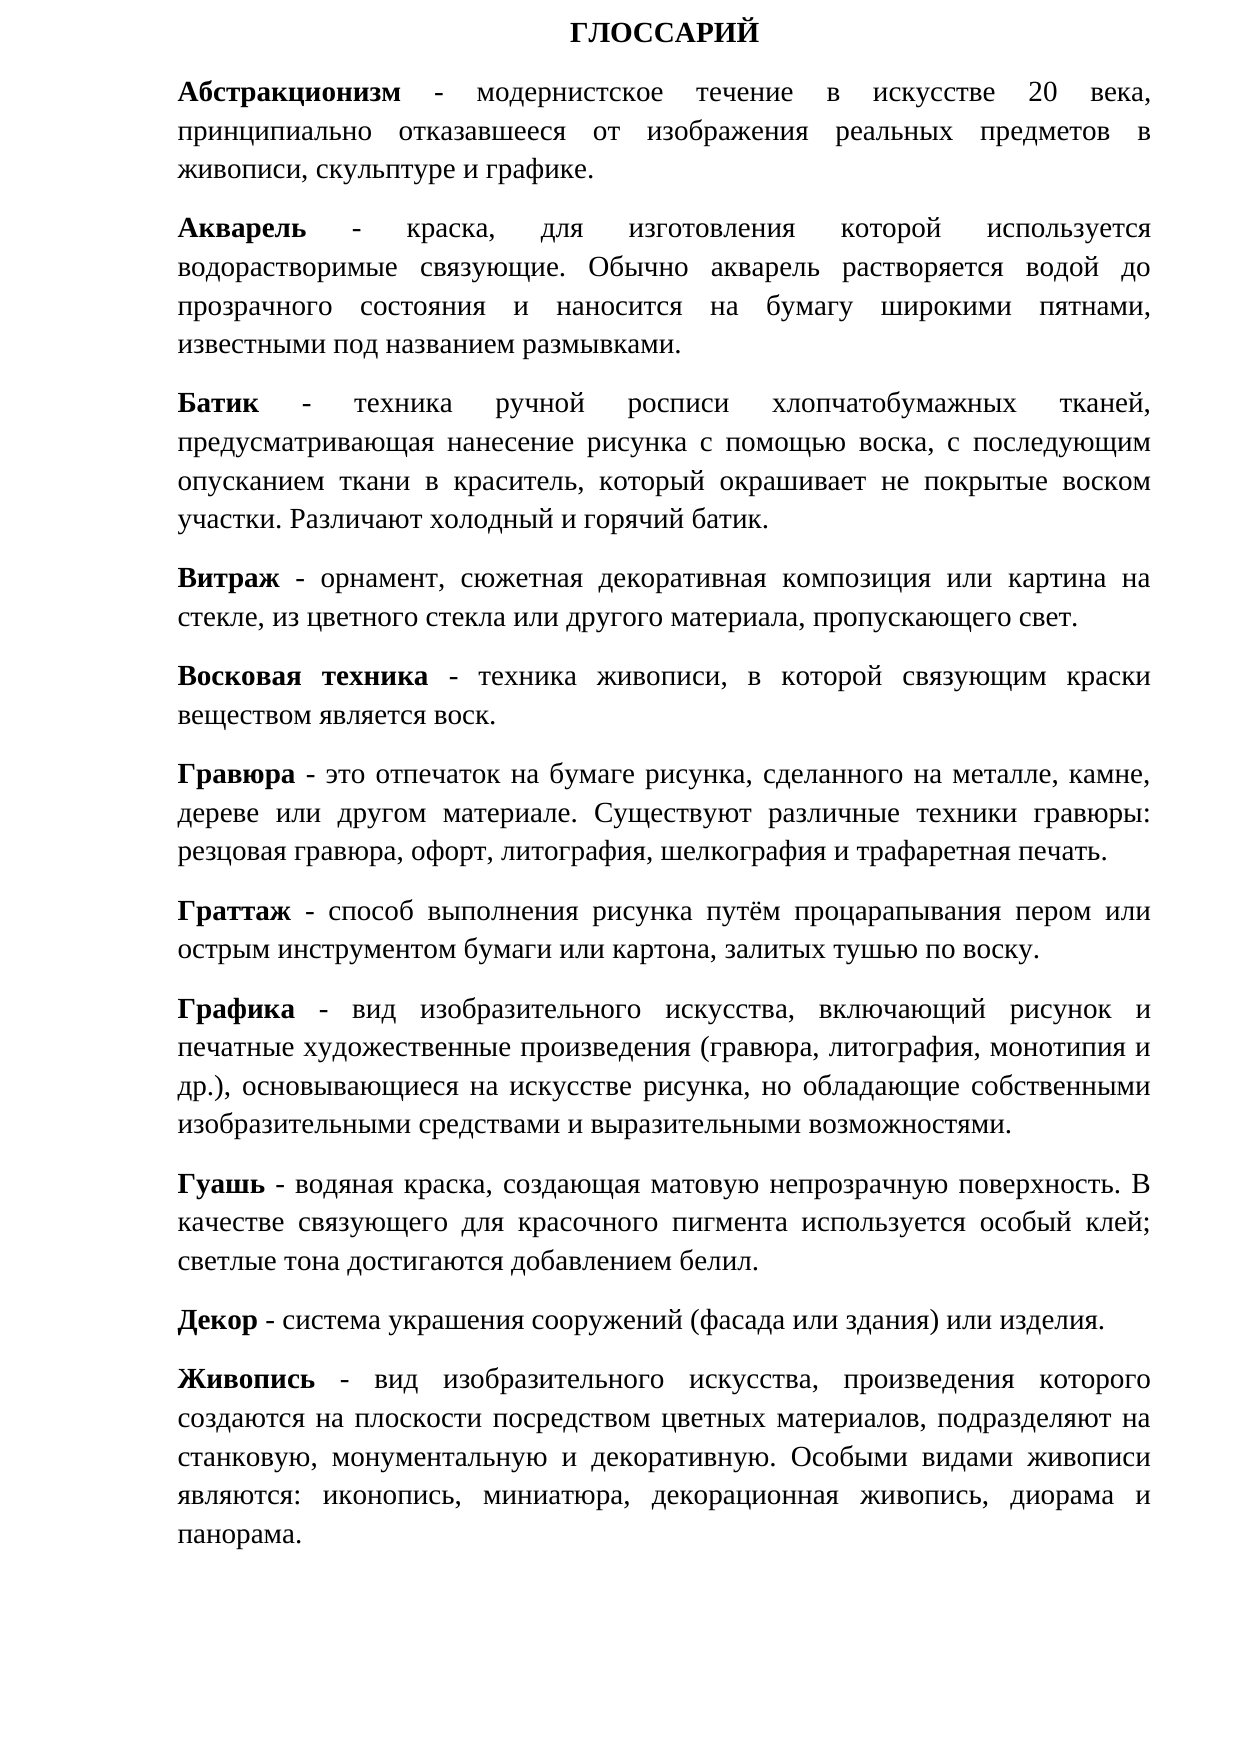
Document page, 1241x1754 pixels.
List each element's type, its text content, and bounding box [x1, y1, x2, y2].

text Батик - техника ручной росписи хлопчатобумажных тканей, предусматривающая нанесение рисунка с помощью воска, с последующим опусканием ткани в краситель, который окрашивает не покрытые воском участки. Различают холодный и горячий батик. [177, 386, 1152, 535]
text Гуашь - водяная краска, создающая матовую непрозрачную поверхность. В качестве связующего для красочного пигмента используется особый клей; светлые тона достигаются добавлением белил. [177, 1166, 1152, 1276]
text Графика - вид изобразительного искусства, включающий рисунок и печатные художественные произведения (гравюра, литография, монотипия и др.), основывающиеся на искусстве рисунка, но обладающие собственными изобразительными средствами и выразительными возможностями. [177, 991, 1152, 1140]
text ГЛОССАРИЙ [177, 15, 1152, 48]
text Декор - система украшения сооружений (фасада или здания) или изделия. [177, 1302, 1152, 1336]
text Восковая техника - техника живописи, в которой связующим краски веществом является воск. [177, 658, 1152, 731]
text Гравюра - это отпечаток на бумаге рисунка, сделанного на металле, камне, дереве или другом материале. Существуют различные техники гравюры: резцовая гравюра, офорт, литография, шелкография и трафаретная печать. [177, 756, 1152, 867]
text Граттаж - способ выполнения рисунка путём процарапывания пером или острым инструментом бумаги или картона, залитых тушью по воску. [177, 893, 1152, 965]
text Абстракционизм - модернистское течение в искусстве 20 века, принципиально отказавшееся от изображения реальных предметов в живописи, скульптуре и графике. [177, 74, 1152, 185]
text Витраж - орнамент, сюжетная декоративная композиция или картина на стекле, из цветного стекла или другого материала, пропускающего свет. [177, 561, 1152, 633]
text Живопись - вид изобразительного искусства, произведения которого создаются на плоскости посредством цветных материалов, подразделяют на станковую, монументальную и декоративную. Особыми видами живописи являются: иконопись, миниатюра, декорационная живопись, диорама и панорама. [177, 1362, 1152, 1549]
text Акварель - краска, для изготовления которой используется водорастворимые связующие. Обычно акварель растворяется водой до прозрачного состояния и наносится на бумагу широкими пятнами, известными под названием размывками. [177, 211, 1152, 360]
